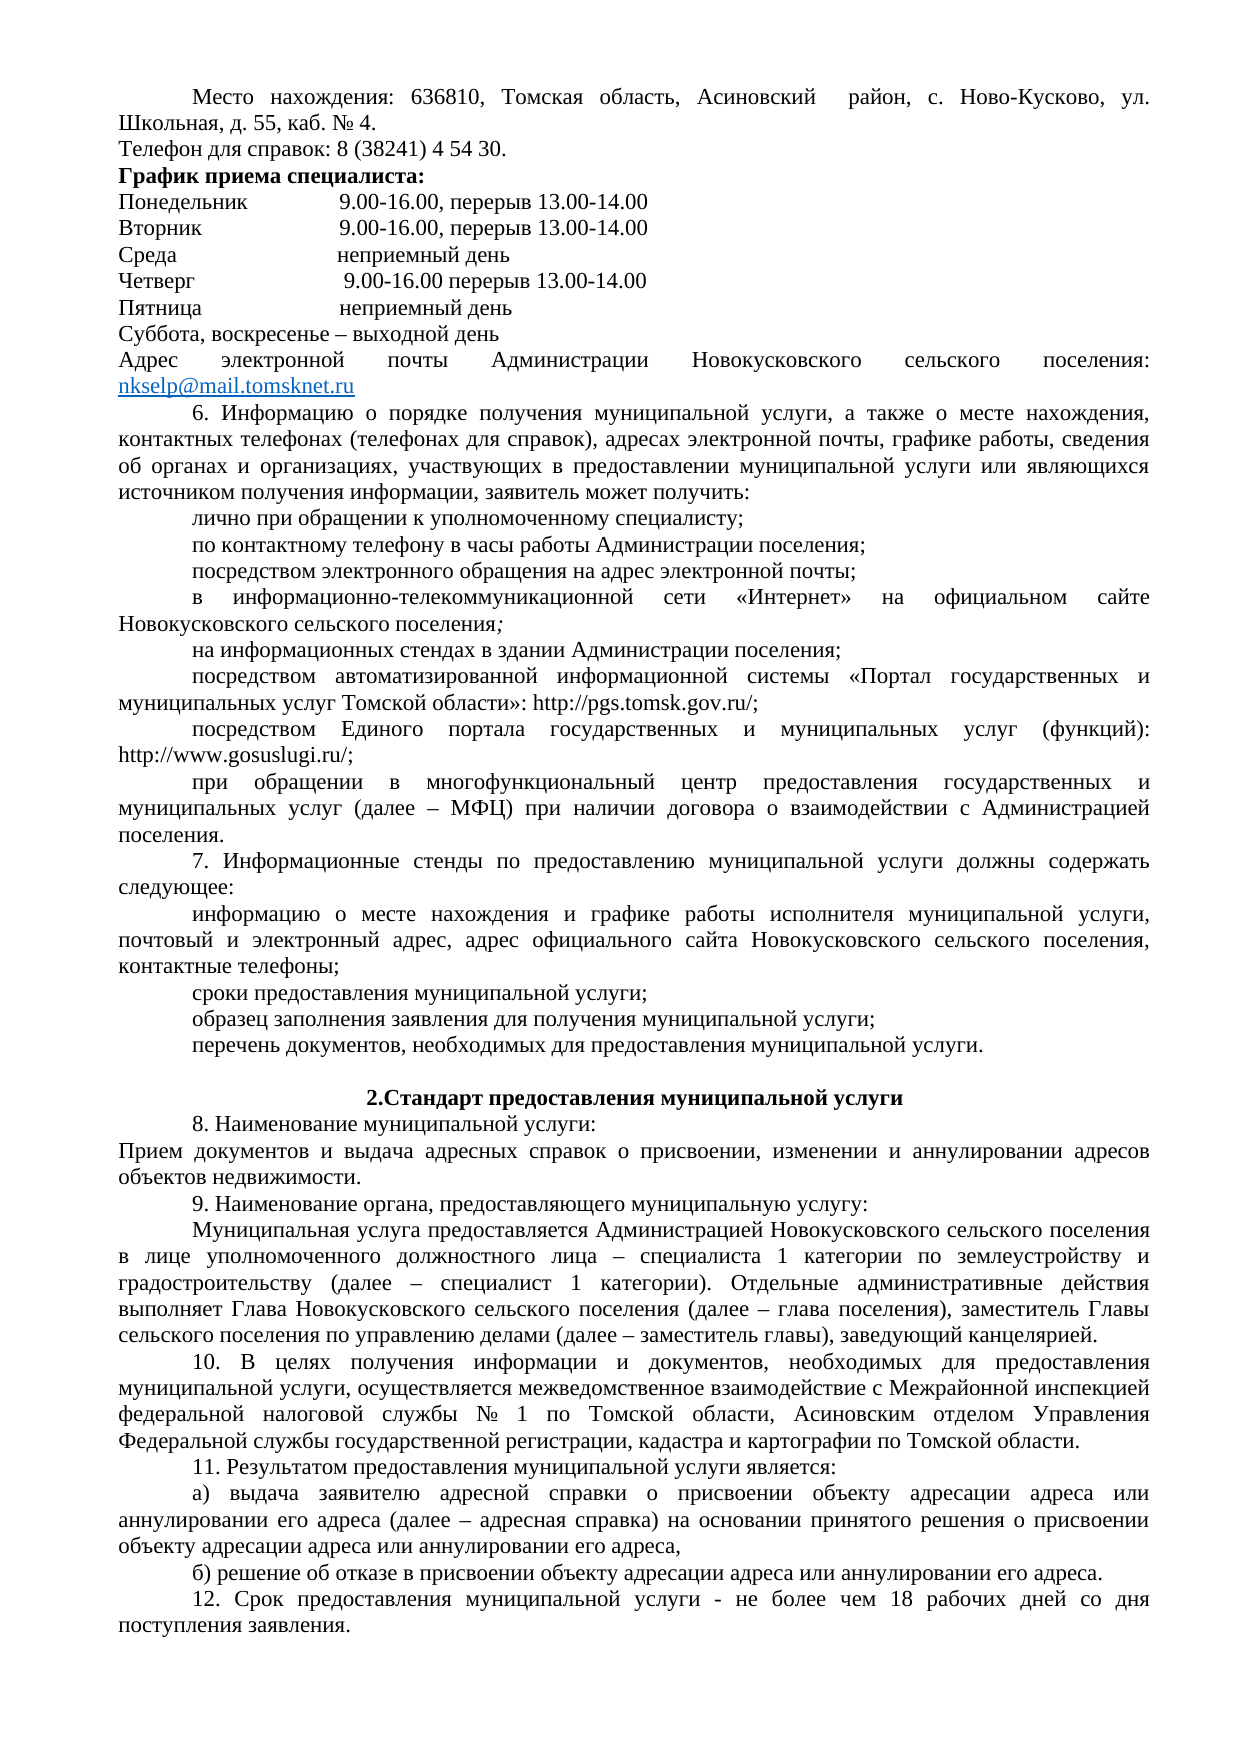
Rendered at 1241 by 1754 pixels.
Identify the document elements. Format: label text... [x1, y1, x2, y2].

text Понедельник 9.00-16.00, перерыв 13.00-14.00 [118, 188, 1152, 214]
text 6. Информацию о порядке получения муниципальной услуги, а также о месте нахождения, контактных телефонах (телефонах для справок), адресах электронной почты, графике работы, сведения об органах и организациях, участвующих в предоставлении муниципальной услуги или являющихся источником получения информации, заявитель может получить: [118, 399, 1152, 504]
text при обращении в многофункциональный центр предоставления государственных и муниципальных услуг (далее – МФЦ) при наличии договора о взаимодействии с Администрацией поселения. [118, 768, 1152, 847]
text Адрес электронной почты Администрации Новокусковского сельского поселения: nkselp@mail.tomsknet.ru [118, 346, 1152, 399]
text б) решение об отказе в присвоении объекту адресации адреса или аннулировании его адреса. [118, 1558, 1152, 1585]
text Суббота, воскресенье – выходной день [118, 320, 1152, 346]
text на информационных стендах в здании Администрации поселения; [118, 636, 1152, 662]
text 8. Наименование муниципальной услуги: [118, 1111, 1152, 1137]
text 7. Информационные стенды по предоставлению муниципальной услуги должны содержать следующее: [118, 847, 1152, 900]
text 10. В целях получения информации и документов, необходимых для предоставления муниципальной услуги, осуществляется межведомственное взаимодействие с Межрайонной инспекцией федеральной налоговой службы № 1 по Томской области, Асиновским отделом Управления Федеральной службы государственной регистрации, кадастра и картографии по Томской области. [118, 1348, 1152, 1453]
text Место нахождения: 636810, Томская область, Асиновский район, с. Ново-Кусково, ул. Школьная, д. 55, каб. № 4. [118, 83, 1152, 135]
text посредством автоматизированной информационной системы «Портал государственных и муниципальных услуг Томской области»: http://pgs.tomsk.gov.ru/; [118, 662, 1152, 715]
text сроки предоставления муниципальной услуги; [118, 979, 1152, 1005]
text Среда неприемный день [118, 241, 1152, 267]
text Пятница неприемный день [118, 293, 1152, 320]
text посредством электронного обращения на адрес электронной почты; [118, 557, 1152, 583]
text образец заполнения заявления для получения муниципальной услуги; [118, 1005, 1152, 1031]
text перечень документов, необходимых для предоставления муниципальной услуги. [118, 1031, 1152, 1058]
text Прием документов и выдача адресных справок о присвоении, изменении и аннулировании адресов объектов недвижимости. [118, 1137, 1152, 1189]
text 2.Стандарт предоставления муниципальной услуги [118, 1084, 1152, 1111]
text информацию о месте нахождения и графике работы исполнителя муниципальной услуги, почтовый и электронный адрес, адрес официального сайта Новокусковского сельского поселения, контактные телефоны; [118, 900, 1152, 979]
text 11. Результатом предоставления муниципальной услуги является: [118, 1453, 1152, 1479]
text лично при обращении к уполномоченному специалисту; [118, 504, 1152, 531]
text Вторник 9.00-16.00, перерыв 13.00-14.00 [118, 214, 1152, 241]
text График приема специалиста: [118, 162, 1152, 188]
text по контактному телефону в часы работы Администрации поселения; [118, 531, 1152, 557]
text Телефон для справок: 8 (38241) 4 54 30. [118, 135, 1152, 162]
text в информационно-телекоммуникационной сети «Интернет» на официальном сайте Новокусковского сельского поселения; [118, 583, 1152, 636]
text посредством Единого портала государственных и муниципальных услуг (функций): http://www.gosuslugi.ru/; [118, 715, 1152, 768]
text Муниципальная услуга предоставляется Администрацией Новокусковского сельского поселения в лице уполномоченного должностного лица – специалиста 1 категории по землеустройству и градостроительству (далее – специалист 1 категории). Отдельные административные действия выполняет Глава Новокусковского сельского поселения (далее – глава поселения), заместитель Главы сельского поселения по управлению делами (далее – заместитель главы), заведующий канцелярией. [118, 1216, 1152, 1348]
text 12. Срок предоставления муниципальной услуги - не более чем 18 рабочих дней со дня поступления заявления. [118, 1585, 1152, 1638]
text 9. Наименование органа, предоставляющего муниципальную услугу: [118, 1189, 1152, 1216]
text Четверг 9.00-16.00 перерыв 13.00-14.00 [118, 267, 1152, 293]
text а) выдача заявителю адресной справки о присвоении объекту адресации адреса или аннулировании его адреса (далее – адресная справка) на основании принятого решения о присвоении объекту адресации адреса или аннулировании его адреса, [118, 1479, 1152, 1558]
